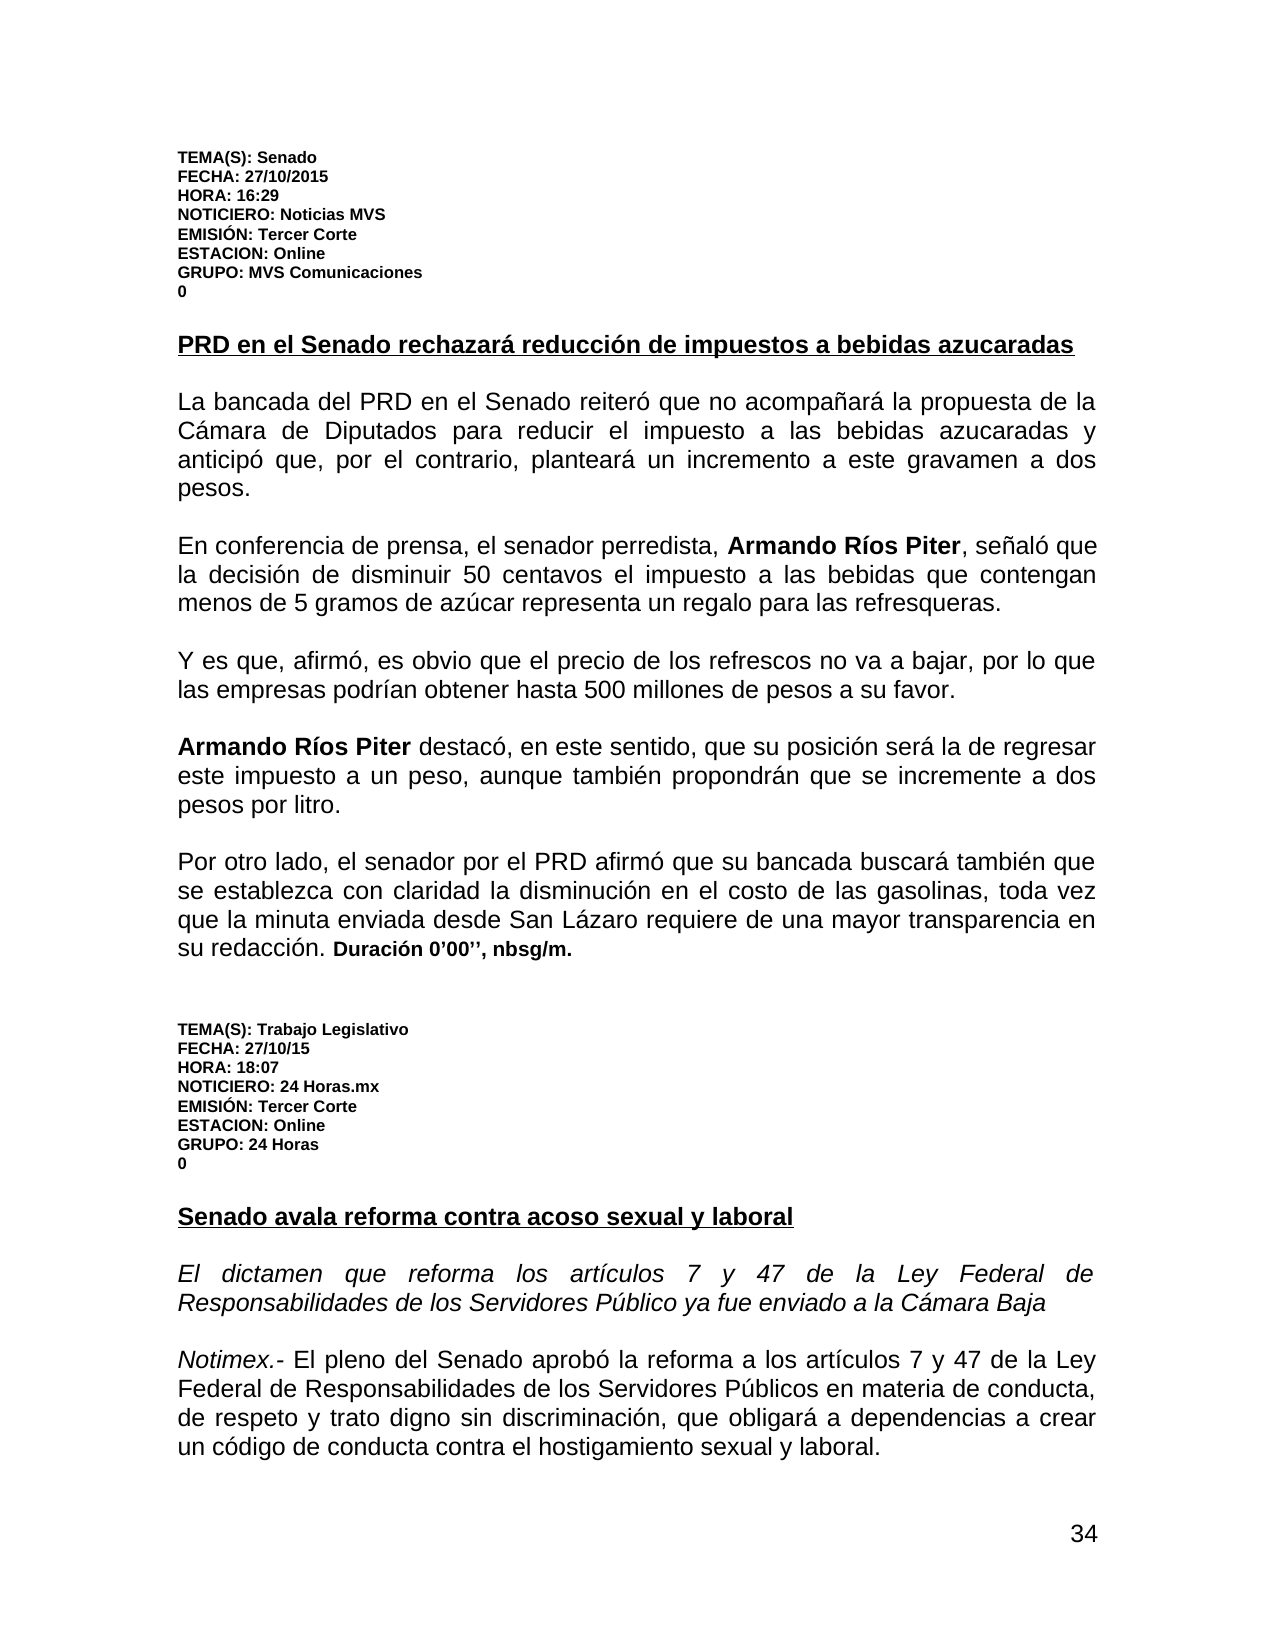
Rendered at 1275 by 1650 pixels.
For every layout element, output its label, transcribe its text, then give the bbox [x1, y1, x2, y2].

text Y es que, afirmó, es obvio que el precio de los refrescos no va a bajar, por lo que las empresas podrían obtener hasta 500 millones de pesos a su favor. [177, 646, 1098, 703]
text 0 [177, 1154, 1098, 1173]
text FECHA: 27/10/15 [177, 1039, 1098, 1058]
text Notimex.- El pleno del Senado aprobó la reforma a los artículos 7 y 47 de la Ley Federal de Responsabilidades de los Servidores Públicos en materia de conducta, de respeto y trato digno sin discriminación, que obligará a dependencias a crear un código de conducta contra el hostigamiento sexual y laboral. [177, 1346, 1098, 1461]
text GRUPO: 24 Horas [177, 1135, 1098, 1154]
text PRD en el Senado rechazará reducción de impuestos a bebidas azucaradas [177, 330, 1098, 358]
text La bancada del PRD en el Senado reiteró que no acompañará la propuesta de la Cámara de Diputados para reducir el impuesto a las bebidas azucaradas y anticipó que, por el contrario, planteará un incremento a este gravamen a dos pesos. [177, 387, 1098, 502]
text El dictamen que reforma los artículos 7 y 47 de la Ley Federal de Responsabilidades de los Servidores Público ya fue enviado a la Cámara Baja [177, 1259, 1098, 1317]
text Armando Ríos Piter destacó, en este sentido, que su posición será la de regresar este impuesto a un peso, aunque también propondrán que se incremente a dos pesos por litro. [177, 732, 1098, 818]
text ESTACION: Online [177, 1116, 1098, 1135]
text TEMA(S): Senado [177, 148, 1098, 167]
text EMISIÓN: Tercer Corte [177, 224, 1098, 243]
text TEMA(S): Trabajo Legislativo [177, 1020, 1098, 1039]
text HORA: 16:29 [177, 186, 1098, 205]
text ESTACION: Online [177, 243, 1098, 263]
text HORA: 18:07 [177, 1058, 1098, 1077]
text Senado avala reforma contra acoso sexual y laboral [177, 1202, 1098, 1231]
text Por otro lado, el senador por el PRD afirmó que su bancada buscará también que se establezca con claridad la disminución en el costo de las gasolinas, toda vez que la minuta enviada desde San Lázaro requiere de una mayor transparencia en su redacción. Duración 0’00’’, nbsg/m. [177, 847, 1098, 962]
text 0 [177, 282, 1098, 301]
text En conferencia de prensa, el senador perredista, Armando Ríos Piter, señaló que la decisión de disminuir 50 centavos el impuesto a las bebidas que contengan menos de 5 gramos de azúcar representa un regalo para las refresqueras. [177, 531, 1098, 617]
text FECHA: 27/10/2015 [177, 167, 1098, 186]
text NOTICIERO: Noticias MVS [177, 205, 1098, 224]
text EMISIÓN: Tercer Corte [177, 1096, 1098, 1116]
text NOTICIERO: 24 Horas.mx [177, 1077, 1098, 1096]
text GRUPO: MVS Comunicaciones [177, 263, 1098, 282]
